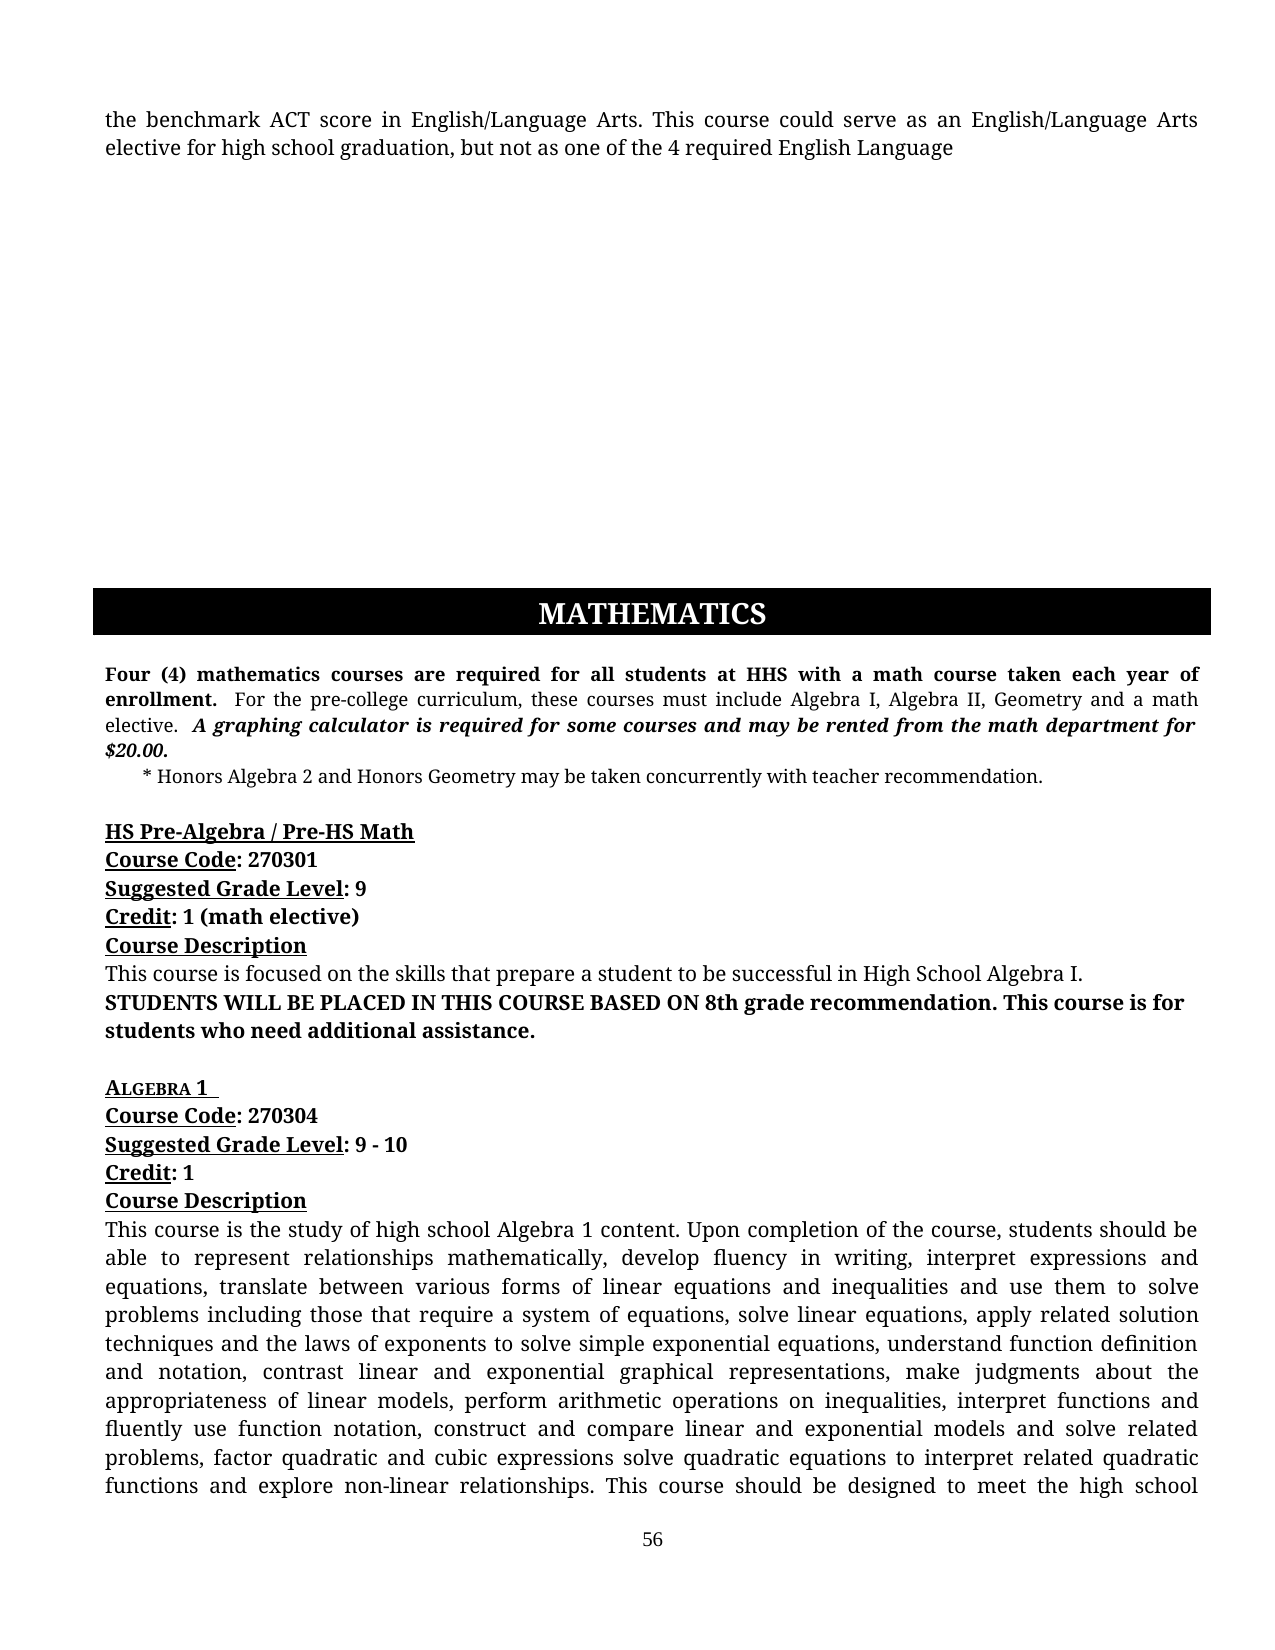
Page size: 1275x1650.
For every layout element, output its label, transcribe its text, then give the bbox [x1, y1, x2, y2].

text Course Description [105, 931, 1200, 959]
text This course is focused on the skills that prepare a student to be successful in High School Algebra I. [105, 959, 1200, 988]
text HS Pre-Algebra / Pre-HS Math [105, 817, 1200, 845]
text Course Code: 270301 [105, 845, 1200, 874]
subtitle MATHEMATICS [97, 592, 1208, 635]
text * Honors Algebra 2 and Honors Geometry may be taken concurrently with teacher recommendation. [142, 763, 1200, 788]
text Credit: 1 (math elective) [105, 902, 1200, 931]
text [105, 1215, 1200, 1499]
text Suggested Grade Level: 9 [105, 874, 1200, 902]
text STUDENTS WILL BE PLACED IN THIS COURSE BASED ON 8th grade recommendation. This course is for students who need additional assistance. [105, 988, 1200, 1044]
text Algebra 1 Course Code: 270304 [105, 1073, 1200, 1130]
text Credit: 1 [105, 1158, 1200, 1187]
text Course Description [105, 1187, 1200, 1215]
text Four (4) mathematics courses are required for all students at HHS with a math course taken each year of enrollment. For the pre-college curriculum, these courses must include Algebra I, Algebra II, Geometry and a math elective. A graphing calculator is required for some courses and may be rented from the math department for $20.00. [105, 661, 1200, 763]
text Suggested Grade Level: 9 - 10 [105, 1130, 1200, 1158]
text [105, 105, 1200, 162]
